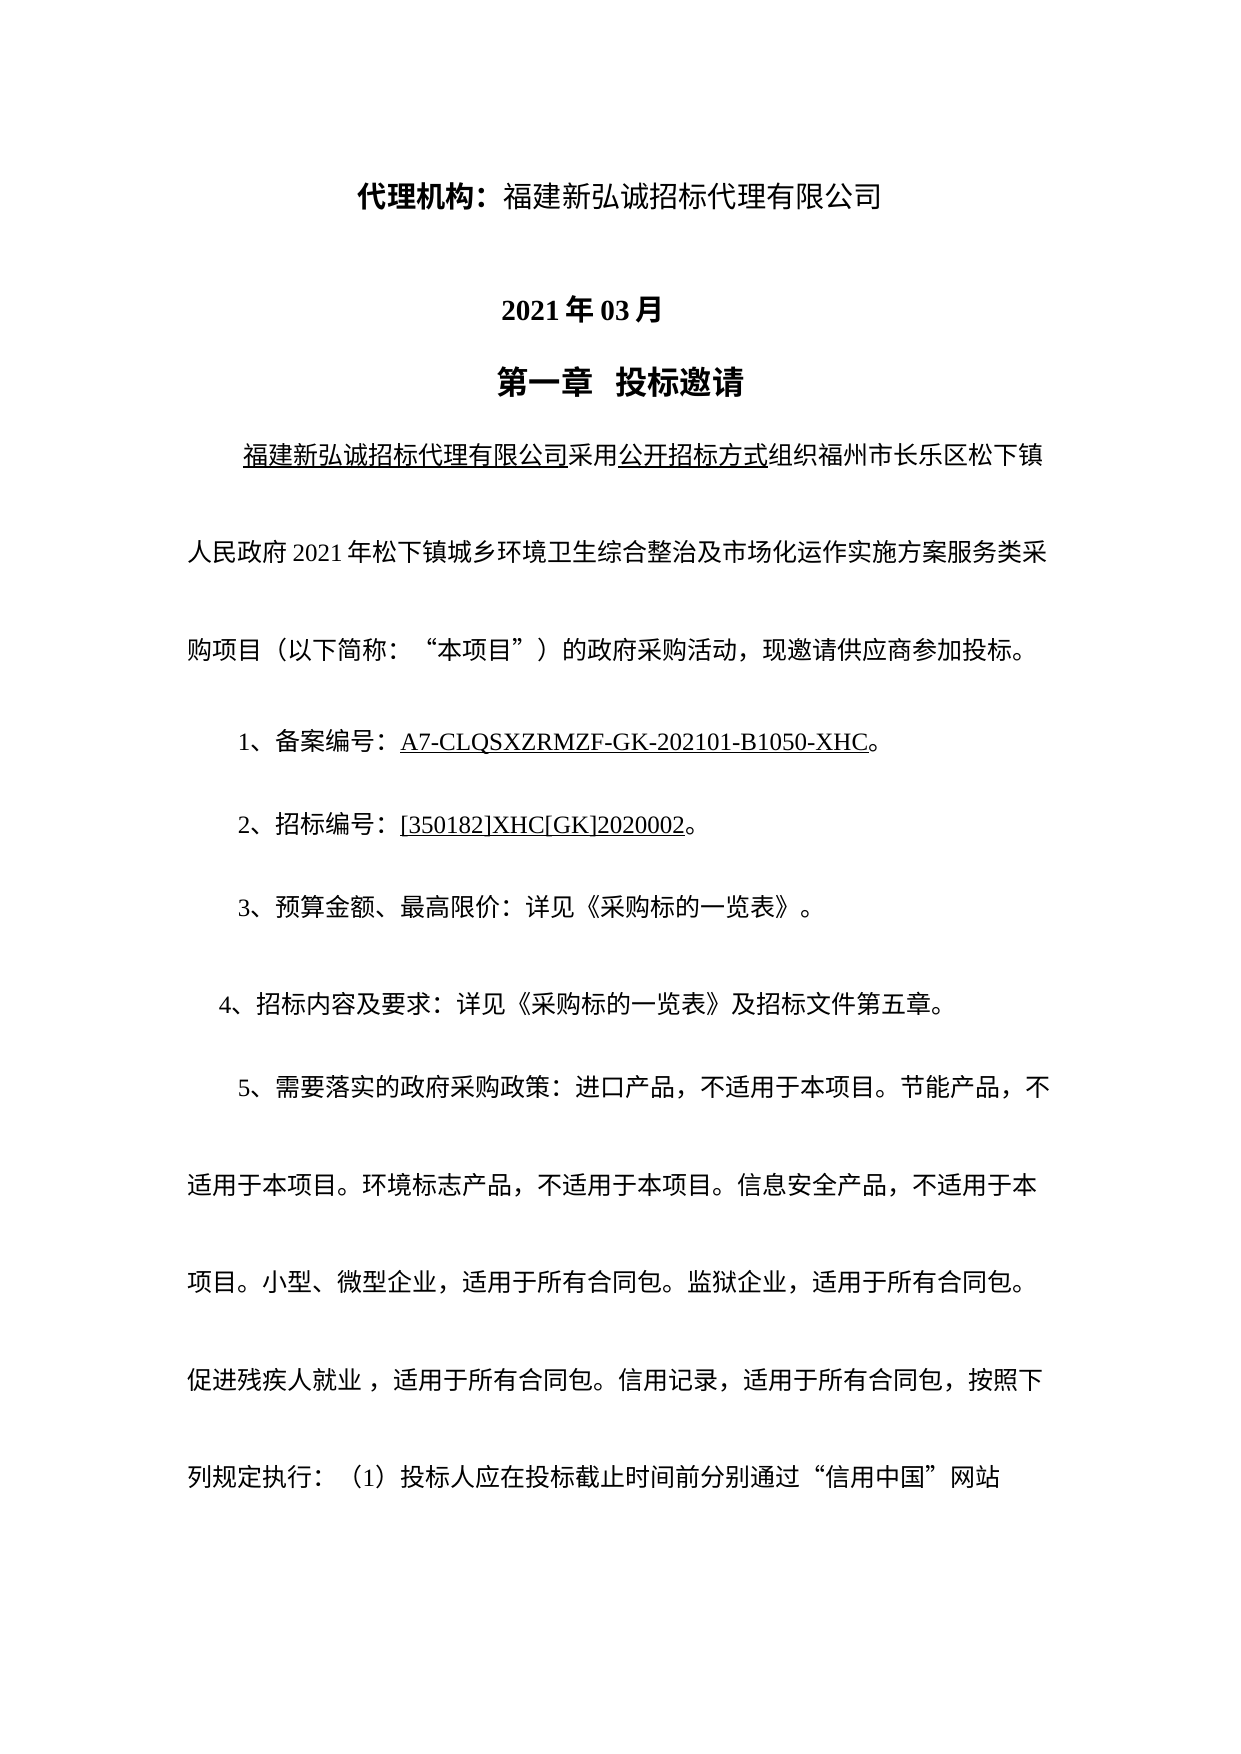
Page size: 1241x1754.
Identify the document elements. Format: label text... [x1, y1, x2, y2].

text 3、预算金额、最高限价：详见《采购标的一览表》。 4、招标内容及要求：详见《采购标的一览表》及招标文件第五章。 [187, 873, 1053, 1035]
text 福建新弘诚招标代理有限公司采用公开招标方式组织福州市长乐区松下镇人民政府2021年松下镇城乡环境卫生综合整治及市场化运作实施方案服务类采购项目（以下简称：“本项目”）的政府采购活动，现邀请供应商参加投标。 [187, 421, 1053, 681]
text 1、备案编号：A7-CLQSXZRMZF-GK-202101-B1050-XHC。 [187, 707, 1053, 772]
text 第一章 投标邀请 [187, 348, 1053, 413]
text 2021年03月 [187, 275, 978, 340]
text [187, 1053, 1053, 1508]
text 代理机构：福建新弘诚招标代理有限公司 [187, 162, 1053, 227]
text 2、招标编号：[350182]XHC[GK]2020002。 [187, 790, 1053, 855]
